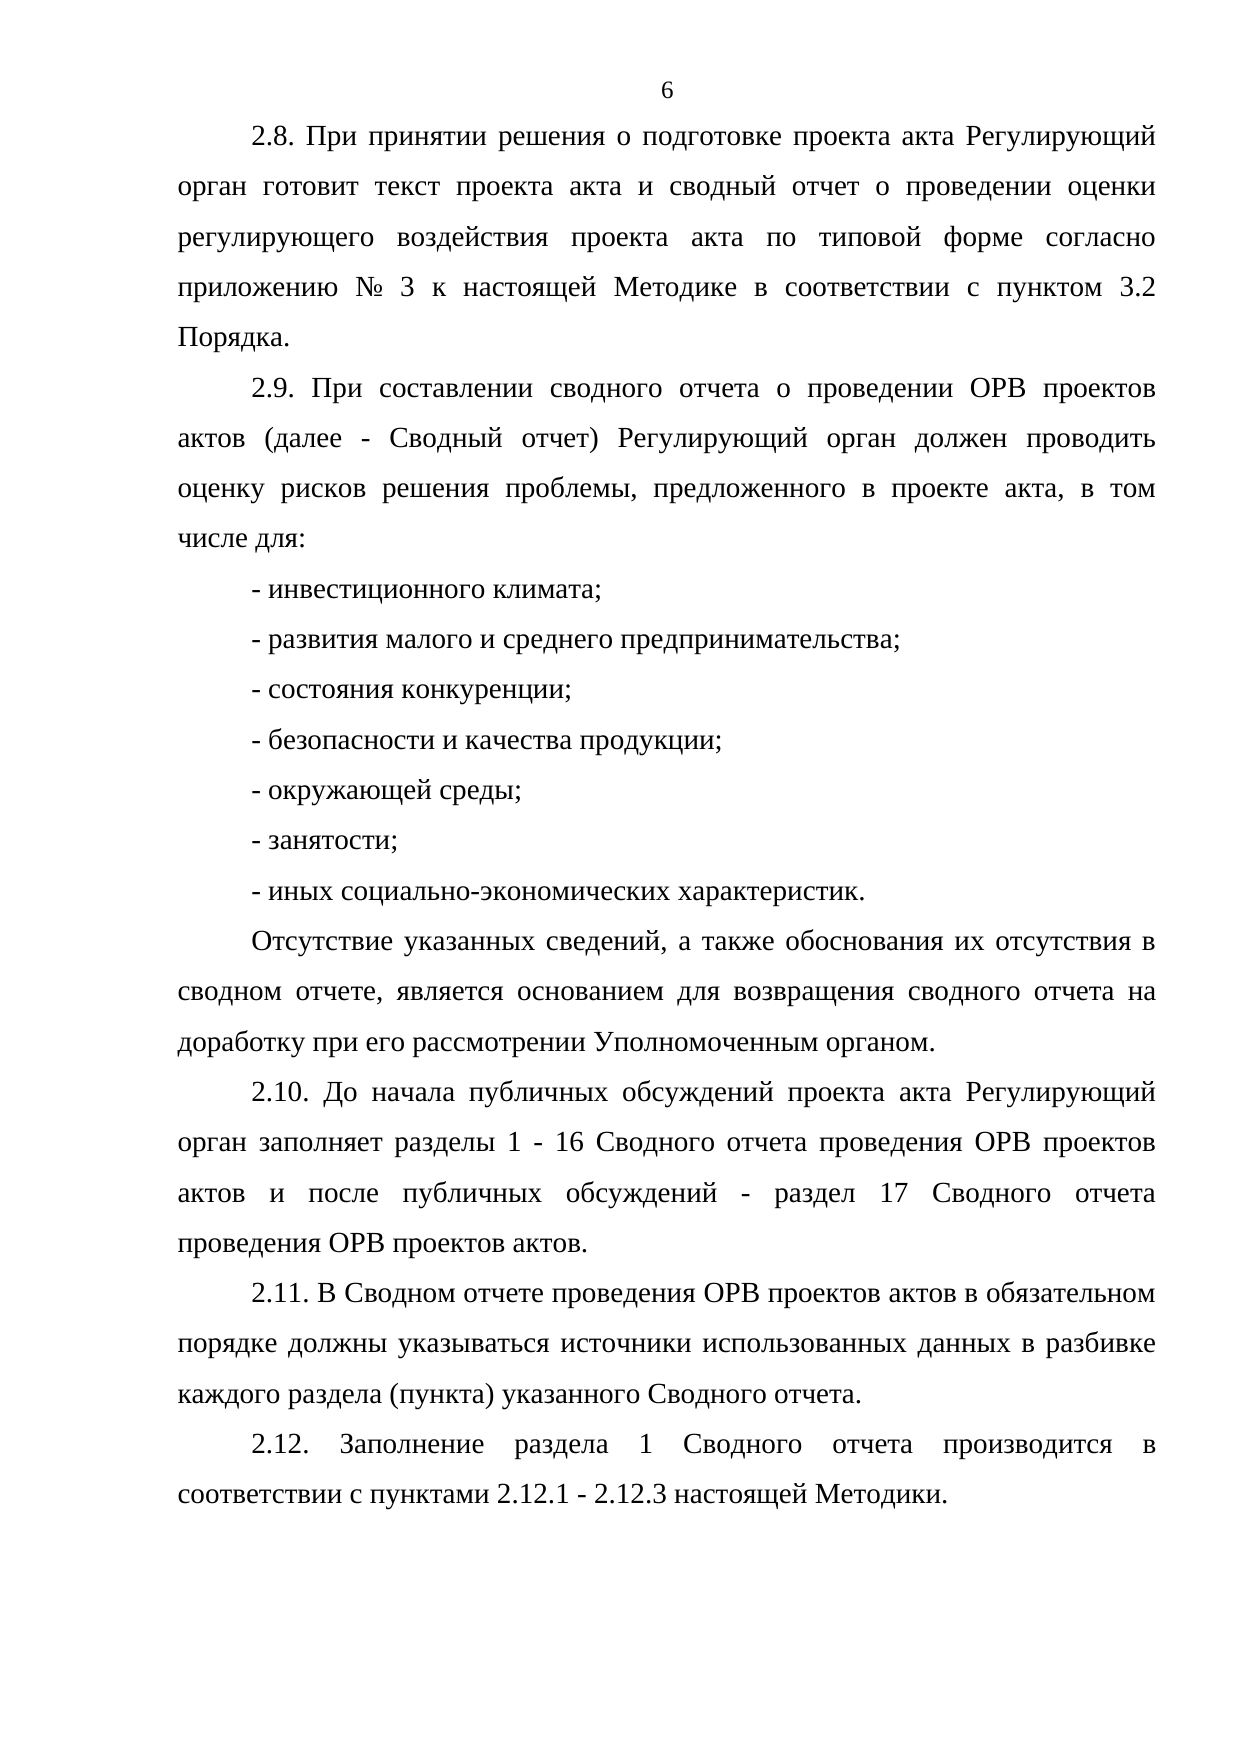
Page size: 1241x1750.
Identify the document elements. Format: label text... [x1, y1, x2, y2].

text 2.9. При составлении сводного отчета о проведении ОРВ проектов актов (далее - Сводный отчет) Регулирующий орган должен проводить оценку рисков решения проблемы, предложенного в проекте акта, в том числе для: [177, 370, 1157, 554]
text - иных социально-экономических характеристик. [177, 873, 1157, 906]
text 2.8. При принятии решения о подготовке проекта акта Регулирующий орган готовит текст проекта акта и сводный отчет о проведении оценки регулирующего воздействия проекта акта по типовой форме согласно приложению № 3 к настоящей Методике в соответствии с пунктом 3.2 Порядка. [177, 118, 1157, 353]
text - развития малого и среднего предпринимательства; [177, 621, 1157, 655]
text 2.11. В Сводном отчете проведения ОРВ проектов актов в обязательном порядке должны указываться источники использованных данных в разбивке каждого раздела (пункта) указанного Сводного отчета. [177, 1275, 1157, 1409]
text - занятости; [177, 822, 1157, 856]
text - инвестиционного климата; [177, 571, 1157, 604]
text 2.12. Заполнение раздела 1 Сводного отчета производится в соответствии с пунктами 2.12.1 - 2.12.3 настоящей Методики. [177, 1426, 1157, 1510]
text 2.10. До начала публичных обсуждений проекта акта Регулирующий орган заполняет разделы 1 - 16 Сводного отчета проведения ОРВ проектов актов и после публичных обсуждений - раздел 17 Сводного отчета проведения ОРВ проектов актов. [177, 1074, 1157, 1258]
text - состояния конкуренции; [177, 672, 1157, 705]
text Отсутствие указанных сведений, а также обоснования их отсутствия в сводном отчете, является основанием для возвращения сводного отчета на доработку при его рассмотрении Уполномоченным органом. [177, 923, 1157, 1057]
text - безопасности и качества продукции; [177, 722, 1157, 755]
text - окружающей среды; [177, 772, 1157, 806]
